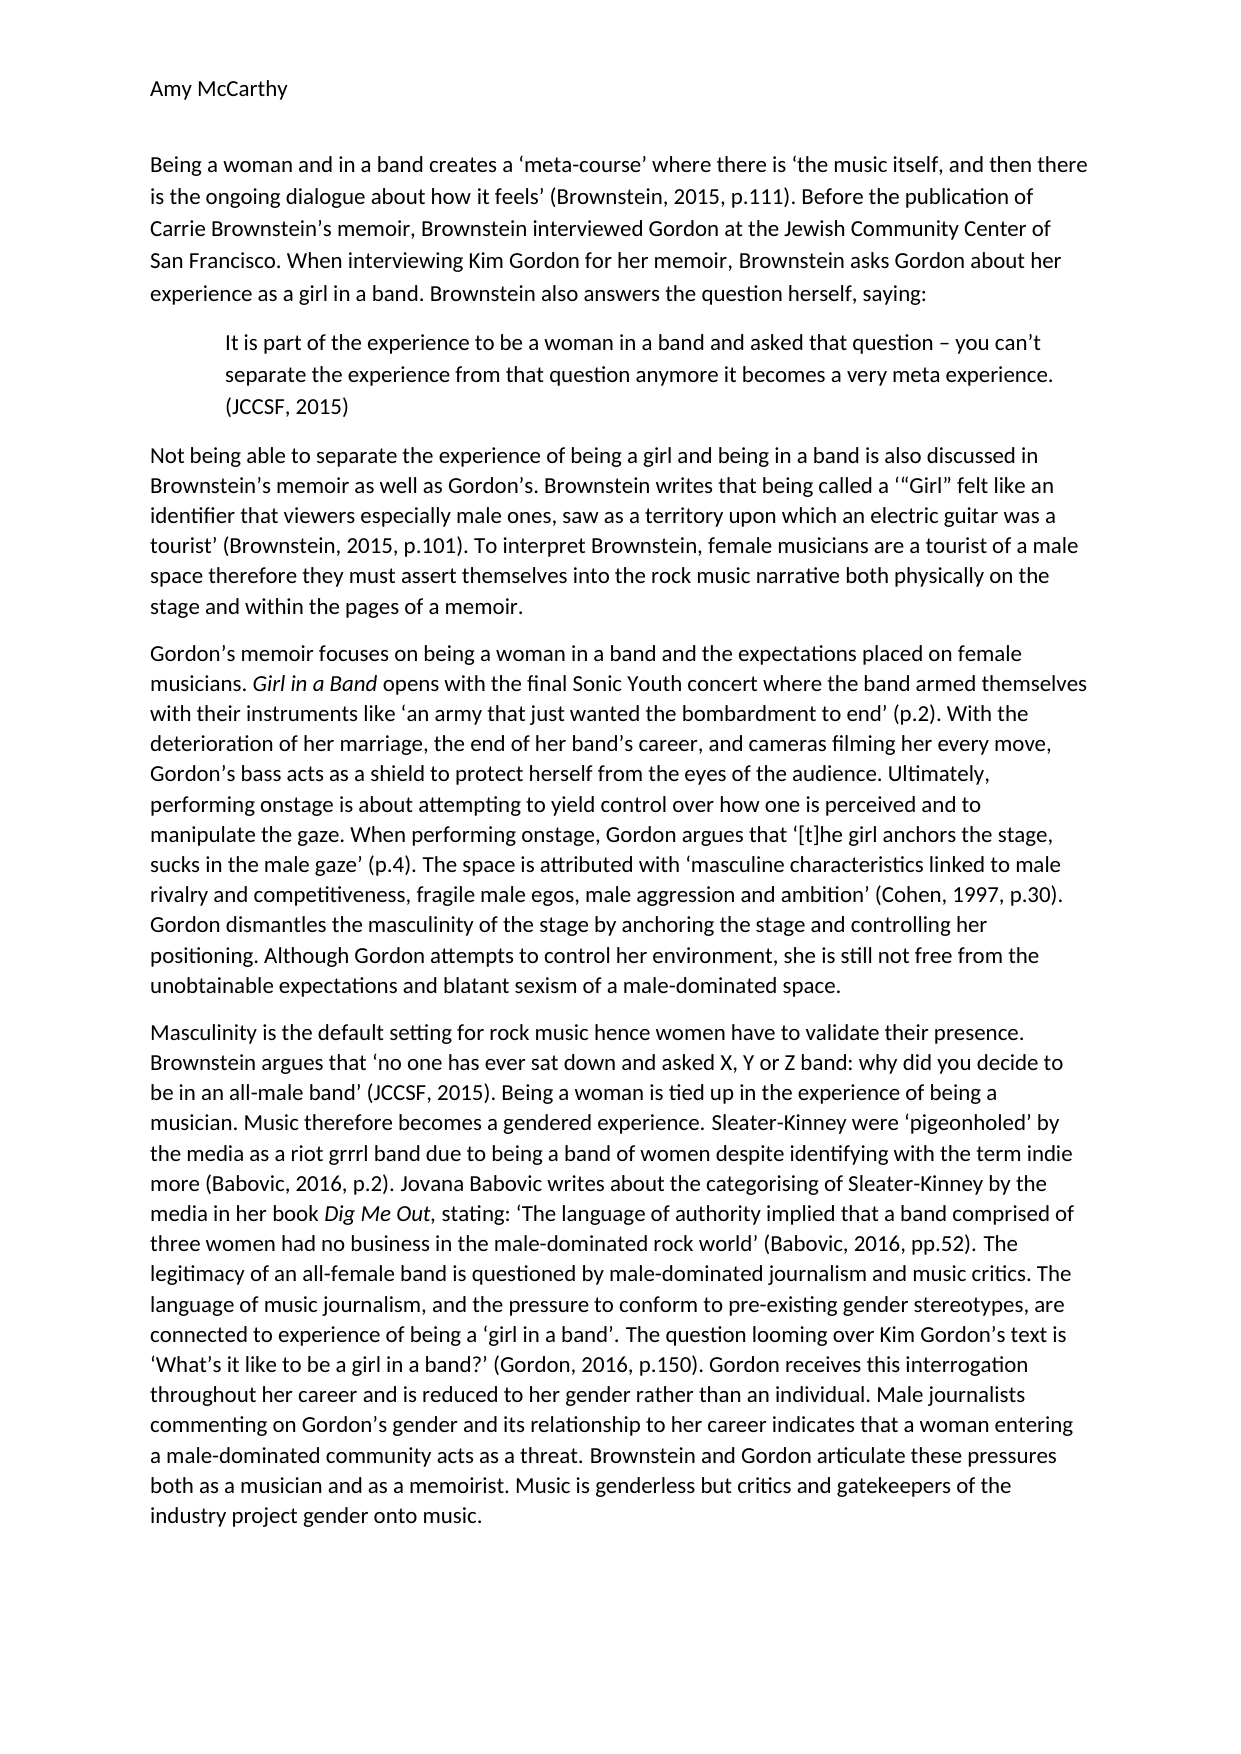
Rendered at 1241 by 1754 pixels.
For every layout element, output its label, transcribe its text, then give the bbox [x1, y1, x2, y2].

text It is part of the experience to be a woman in a band and asked that question – you can’t separate the experience from that question anymore it becomes a very meta experience. (JCCSF, 2015) [225, 328, 1090, 420]
text Being a woman and in a band creates a ‘meta-course’ where there is ‘the music itself, and then there is the ongoing dialogue about how it feels’ (Brownstein, 2015, p.111). Before the publication of Carrie Brownstein’s memoir, Brownstein interviewed Gordon at the Jewish Community Center of San Francisco. When interviewing Kim Gordon for her memoir, Brownstein asks Gordon about her experience as a girl in a band. Brownstein also answers the question herself, saying: [150, 150, 1090, 307]
text Not being able to separate the experience of being a girl and being in a band is also discussed in Brownstein’s memoir as well as Gordon’s. Brownstein writes that being called a ‘“Girl” felt like an identifier that viewers especially male ones, saw as a territory upon which an electric guitar was a tourist’ (Brownstein, 2015, p.101). To interpret Brownstein, female musicians are a tourist of a male space therefore they must assert themselves into the rock music narrative both physically on the stage and within the pages of a memoir. [150, 441, 1090, 620]
text Masculinity is the default setting for rock music hence women have to validate their presence. Brownstein argues that ‘no one has ever sat down and asked X, Y or Z band: why did you decide to be in an all-male band’ (JCCSF, 2015). Being a woman is tied up in the experience of being a musician. Music therefore becomes a gendered experience. Sleater-Kinney were ‘pigeonholed’ by the media as a riot grrrl band due to being a band of women despite identifying with the term indie more (Babovic, 2016, p.2). Jovana Babovic writes about the categorising of Sleater-Kinney by the media in her book Dig Me Out, stating: ‘The language of authority implied that a band comprised of three women had no business in the male-dominated rock world’ (Babovic, 2016, pp.52). The legitimacy of an all-female band is questioned by male-dominated journalism and music critics. The language of music journalism, and the pressure to conform to pre-existing gender stereotypes, are connected to experience of being a ‘girl in a band’. The question looming over Kim Gordon’s text is ‘What’s it like to be a girl in a band?’ (Gordon, 2016, p.150). Gordon receives this interrogation throughout her career and is reduced to her gender rather than an individual. Male journalists commenting on Gordon’s gender and its relationship to her career indicates that a woman entering a male-dominated community acts as a threat. Brownstein and Gordon articulate these pressures both as a musician and as a memoirist. Music is genderless but critics and gatekeepers of the industry project gender onto music. [150, 1018, 1090, 1529]
text Gordon’s memoir focuses on being a woman in a band and the expectations placed on female musicians. Girl in a Band opens with the final Sonic Youth concert where the band armed themselves with their instruments like ‘an army that just wanted the bombardment to end’ (p.2). With the deterioration of her marriage, the end of her band’s career, and cameras filming her every move, Gordon’s bass acts as a shield to protect herself from the eyes of the audience. Ultimately, performing onstage is about attempting to yield control over how one is perceived and to manipulate the gaze. When performing onstage, Gordon argues that ‘[t]he girl anchors the stage, sucks in the male gaze’ (p.4). The space is attributed with ‘masculine characteristics linked to male rivalry and competitiveness, fragile male egos, male aggression and ambition’ (Cohen, 1997, p.30). Gordon dismantles the masculinity of the stage by anchoring the stage and controlling her positioning. Although Gordon attempts to control her environment, she is still not free from the unobtainable expectations and blatant sexism of a male-dominated space. [150, 639, 1090, 999]
